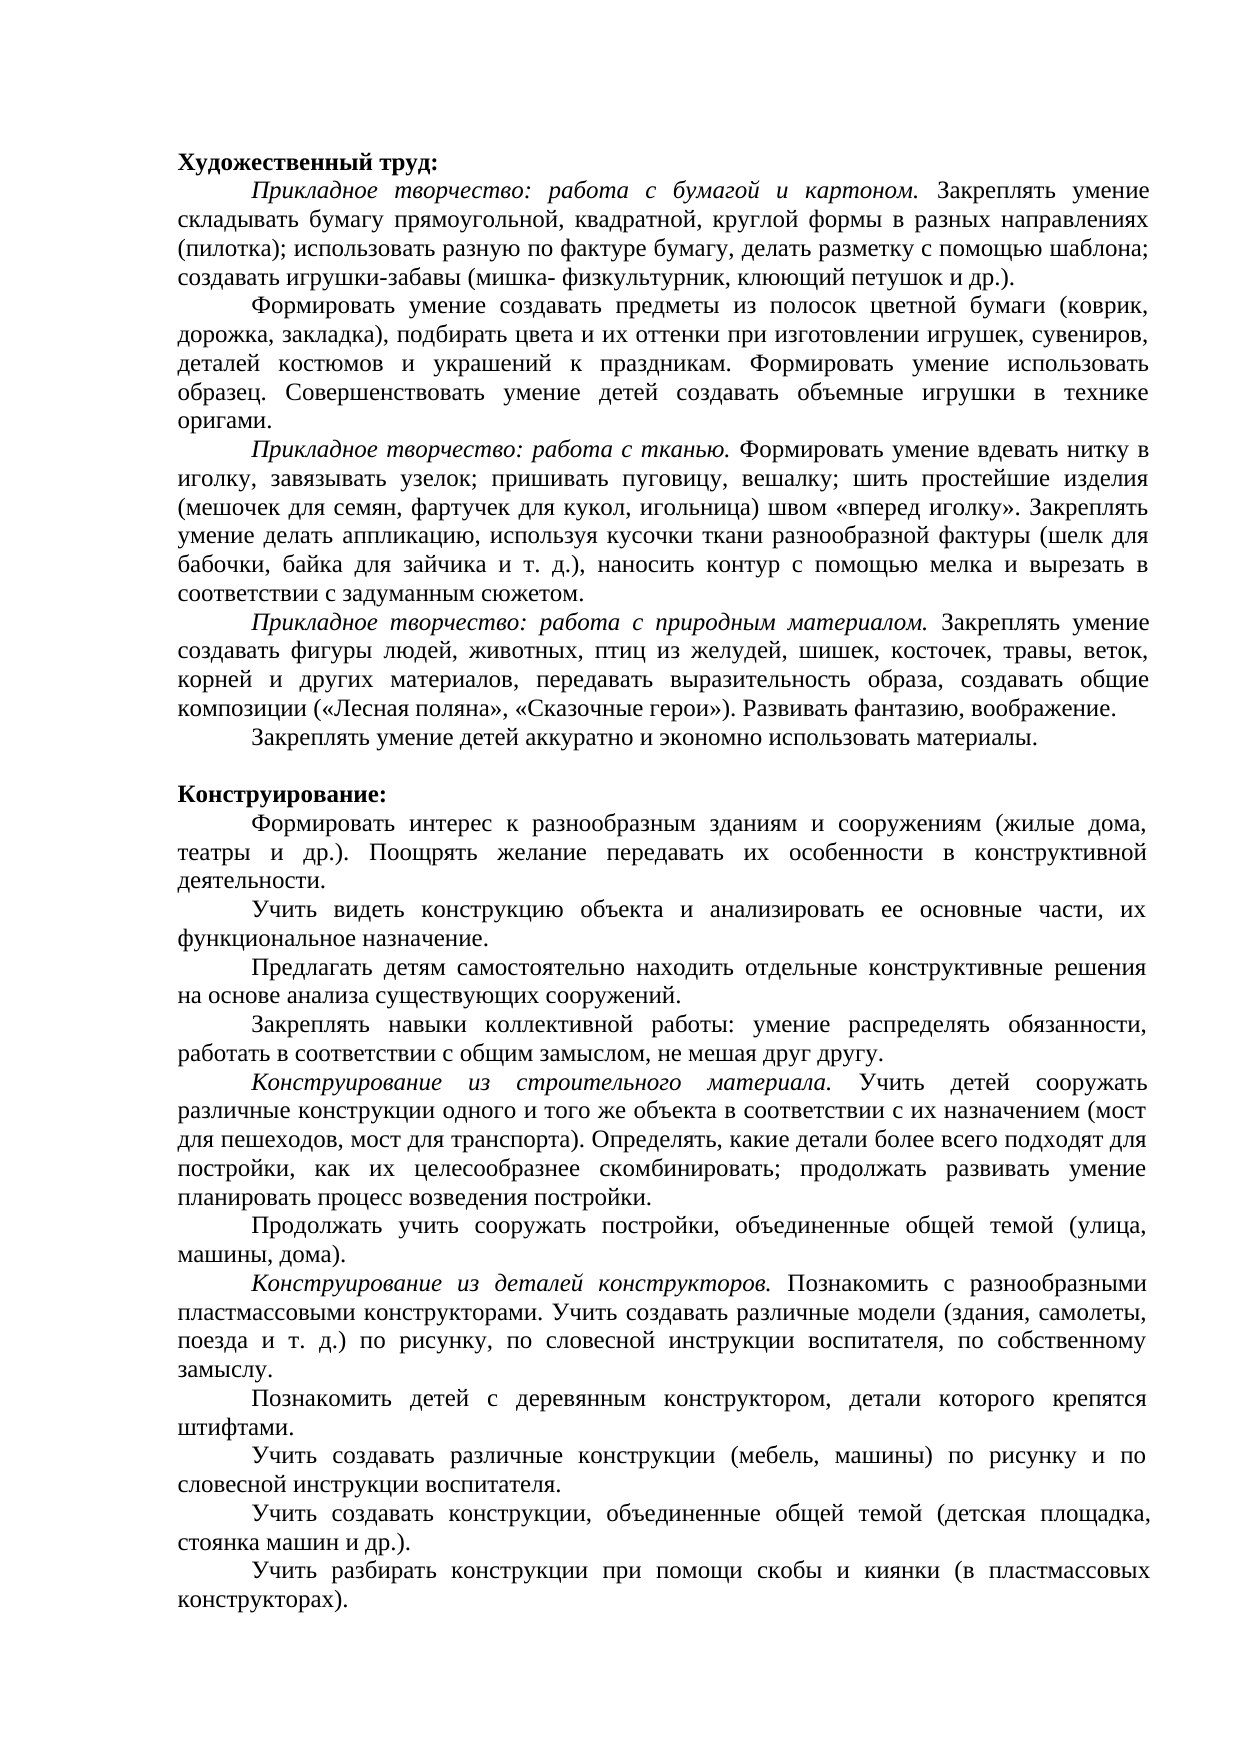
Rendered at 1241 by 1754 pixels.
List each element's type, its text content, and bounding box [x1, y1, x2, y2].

text Предлагать детям самостоятельно находить отдельные конструктивные решения на основе анализа существующих сооружений. [177, 952, 1147, 1009]
text Учить создавать конструкции, объединенные общей темой (детская площадка, стоянка машин и др.). [177, 1498, 1152, 1556]
text Прикладное творчество: работа с тканью. Формировать умение вдевать нитку в иголку, завязывать узелок; пришивать пуговицу, вешалку; шить простейшие изделия (мешочек для семян, фартучек для кукол, игольница) швом «вперед иголку». Закреплять умение делать аппликацию, используя кусочки ткани разнообразной фактуры (шелк для бабочки, байка для зайчика и т. д.), наносить контур с помощью мелка и вырезать в соответствии с задуманным сюжетом. [177, 434, 1149, 607]
text Познакомить детей с деревянным конструктором, детали которого крепятся штифтами. [177, 1383, 1147, 1441]
text Конструирование: [177, 779, 1152, 808]
text Формировать интерес к разнообразным зданиям и сооружениям (жилые дома, театры и др.). Поощрять желание передавать их особенности в конструктивной деятельности. [177, 808, 1147, 894]
text Закреплять навыки коллективной работы: умение распределять обязанности, работать в соответствии с общим замыслом, не мешая друг другу. [177, 1009, 1147, 1067]
text Учить видеть конструкцию объекта и анализировать ее основные части, их функциональное назначение. [177, 894, 1147, 952]
text Продолжать учить сооружать постройки, объединенные общей темой (улица, машины, дома). [177, 1211, 1147, 1268]
text Учить разбирать конструкции при помощи скобы и киянки (в пластмассовых конструкторах). [177, 1556, 1152, 1613]
text Формировать умение создавать предметы из полосок цветной бумаги (коврик, дорожка, закладка), подбирать цвета и их оттенки при изготовлении игрушек, сувениров, деталей костюмов и украшений к праздникам. Формировать умение использовать образец. Совершенствовать умение детей создавать объемные игрушки в технике оригами. [177, 291, 1149, 434]
text Прикладное творчество: работа с природным материалом. Закреплять умение создавать фигуры людей, животных, птиц из желудей, шишек, косточек, травы, веток, корней и других материалов, передавать выразительность образа, создавать общие композиции («Лесная поляна», «Сказочные герои»). Развивать фантазию, воображение. [177, 607, 1149, 722]
text Конструирование из деталей конструкторов. Познакомить с разнообразными пластмассовыми конструкторами. Учить создавать различные модели (здания, самолеты, поезда и т. д.) по рисунку, по словесной инструкции воспитателя, по собственному замыслу. [177, 1268, 1147, 1383]
text Конструирование из строительного материала. Учить детей сооружать различные конструкции одного и того же объекта в соответствии с их назначением (мост для пешеходов, мост для транспорта). Определять, какие детали более всего подходят для постройки, как их целесообразнее скомбинировать; продолжать развивать умение планировать процесс возведения постройки. [177, 1067, 1147, 1211]
text Прикладное творчество: работа с бумагой и картоном. Закреплять умение складывать бумагу прямоугольной, квадратной, круглой формы в разных направлениях (пилотка); использовать разную по фактуре бумагу, делать разметку с помощью шаблона; создавать игрушки-забавы (мишка- физкультурник, клюющий петушок и др.). [177, 176, 1149, 291]
text Художественный труд: [177, 147, 1149, 176]
text Закреплять умение детей аккуратно и экономно использовать материалы. [177, 722, 1152, 751]
text Учить создавать различные конструкции (мебель, машины) по рисунку и по словесной инструкции воспитателя. [177, 1441, 1147, 1498]
